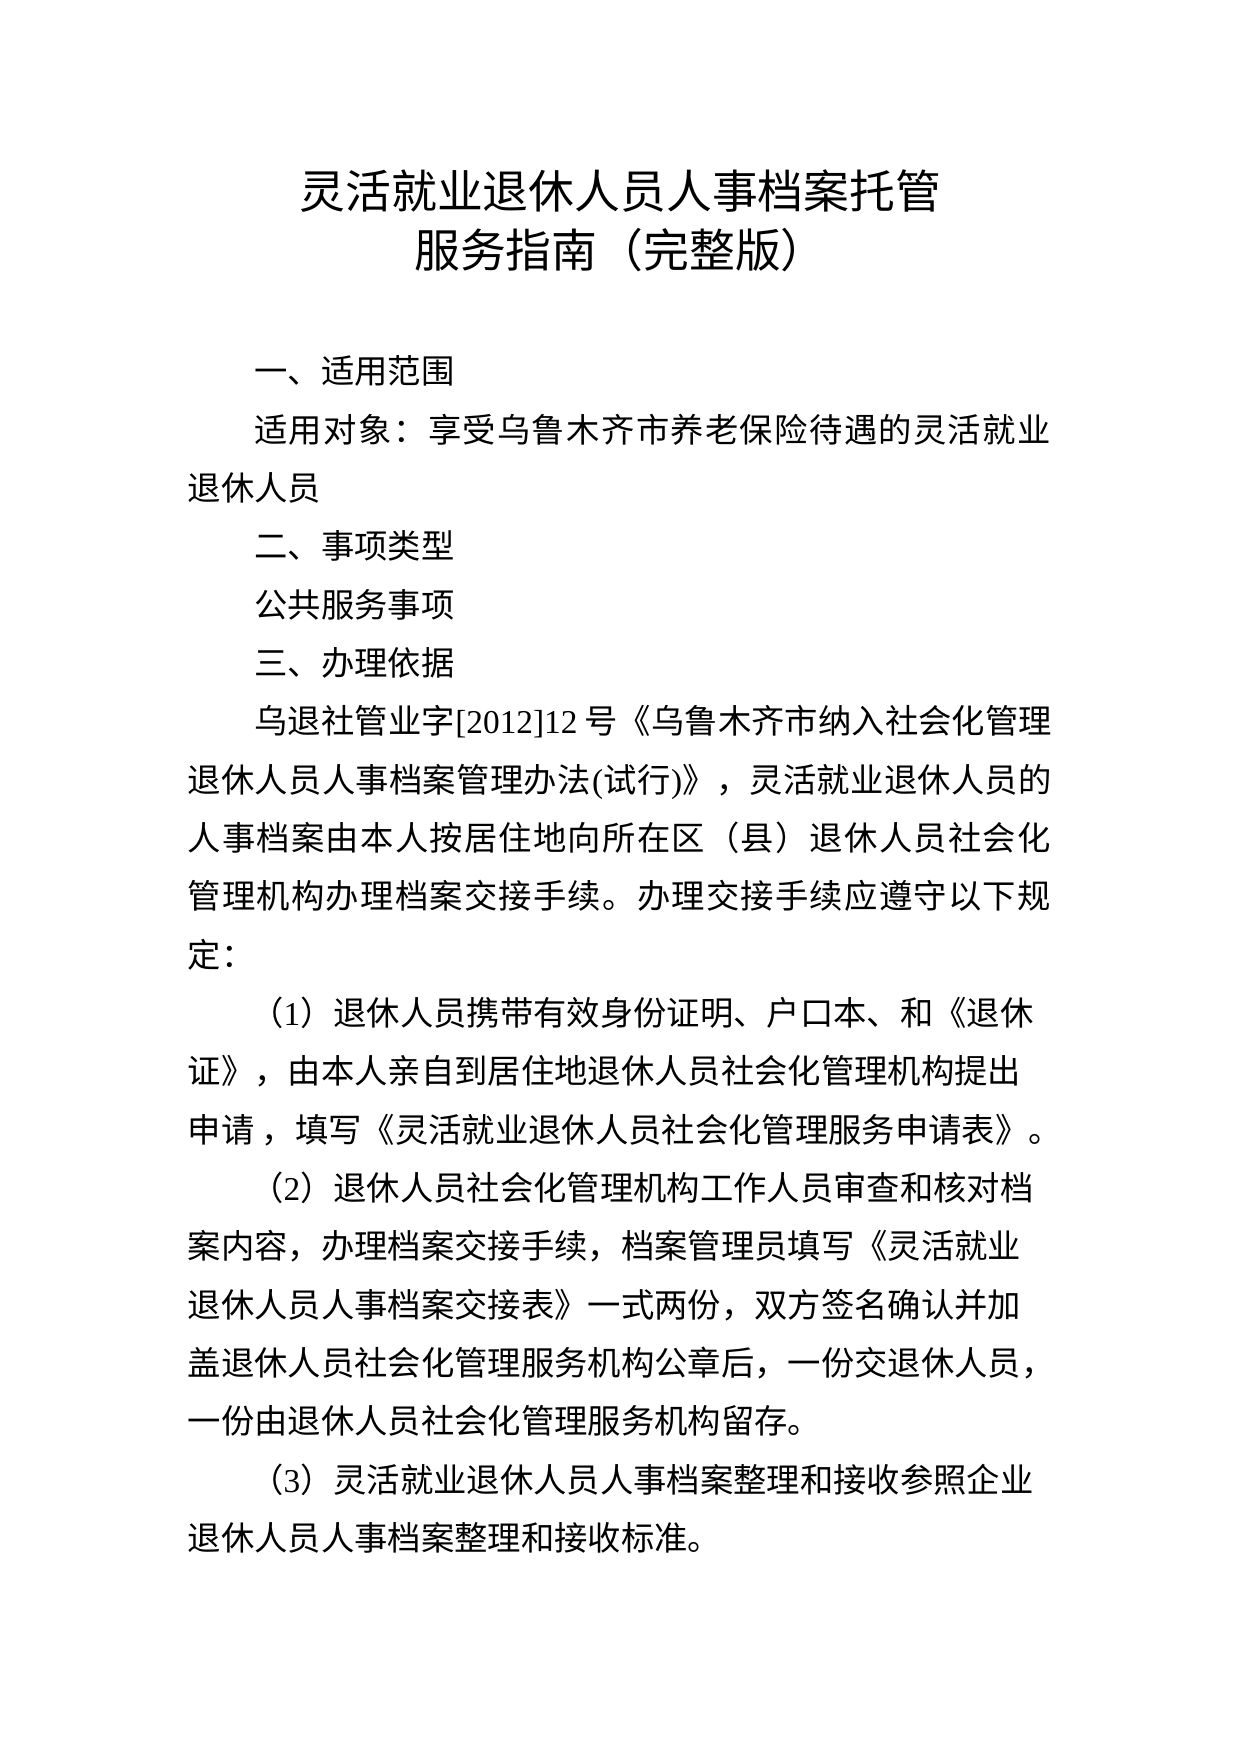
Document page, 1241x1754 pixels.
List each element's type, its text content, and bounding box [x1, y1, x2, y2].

text 一、适用范围 [187, 337, 1053, 395]
text 三、办理依据 [187, 629, 1053, 687]
text 服务指南（完整版） [187, 220, 1053, 279]
text （3）灵活就业退休人员人事档案整理和接收参照企业退休人员人事档案整理和接收标准。 [187, 1445, 1053, 1562]
text 灵活就业退休人员人事档案托管 [187, 162, 1053, 220]
text 二、事项类型 [187, 512, 1053, 570]
text （2）退休人员社会化管理机构工作人员审查和核对档案内容，办理档案交接手续，档案管理员填写《灵活就业退休人员人事档案交接表》一式两份，双方签名确认并加盖退休人员社会化管理服务机构公章后，一份交退休人员，一份由退休人员社会化管理服务机构留存。 [187, 1154, 1053, 1445]
text （1）退休人员携带有效身份证明、户口本、和《退休证》，由本人亲自到居住地退休人员社会化管理机构提出申请 ，填写《灵活就业退休人员社会化管理服务申请表》。 [187, 979, 1053, 1154]
text 适用对象：享受乌鲁木齐市养老保险待遇的灵活就业退休人员 [187, 395, 1053, 512]
text 公共服务事项 [187, 570, 1053, 629]
text 乌退社管业字[2012]12号《乌鲁木齐市纳入社会化管理退休人员人事档案管理办法(试行)》，灵活就业退休人员的人事档案由本人按居住地向所在区（县）退休人员社会化管理机构办理档案交接手续。办理交接手续应遵守以下规定： [187, 687, 1053, 979]
